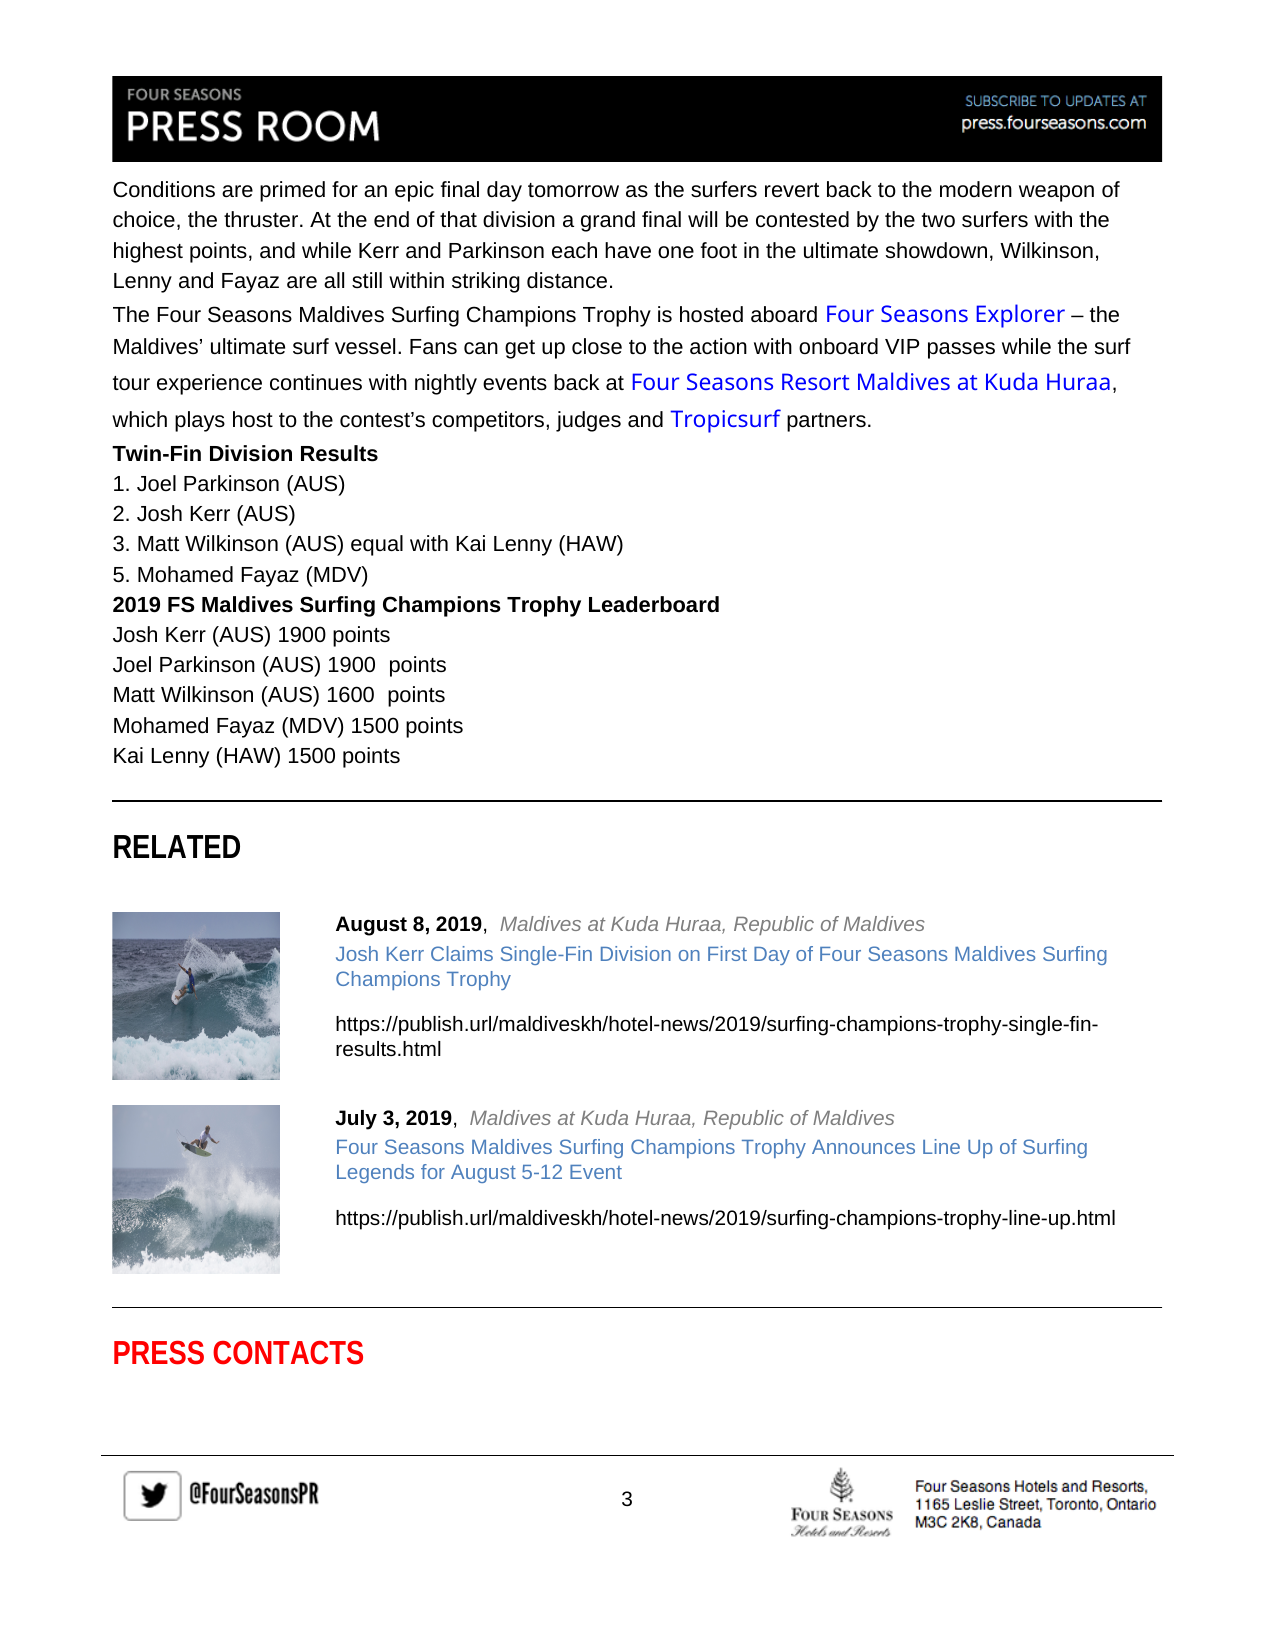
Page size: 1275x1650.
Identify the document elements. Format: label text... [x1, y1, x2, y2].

text Twin-Fin Division Results [112, 441, 1162, 466]
text Josh Kerr (AUS) 1900 points Joel Parkinson (AUS) 1900 points Matt Wilkinson (AUS) 1600 points Mohamed Fayaz (MDV) 1500 points Kai Lenny (HAW) 1500 points [112, 622, 1162, 768]
text 2019 FS Maldives Surfing Champions Trophy Leaderboard [112, 592, 1162, 617]
text 1. Joel Parkinson (AUS) 2. Josh Kerr (AUS) 3. Matt Wilkinson (AUS) equal with Kai Lenny (HAW) 5. Mohamed Fayaz (MDV) [112, 471, 1162, 587]
table_cell [101, 1105, 324, 1279]
picture [112, 1458, 469, 1540]
text The Four Seasons Maldives Surfing Champions Trophy is hosted aboard Four Seasons Explorer – the Maldives’ ultimate surf vessel. Fans can get up close to the action with onboard VIP passes while the surf tour experience continues with nightly events back at Four Seasons Resort Maldives at Kuda Huraa, which plays host to the contest’s competitors, judges and Tropicsurf partners. [112, 298, 1162, 434]
picture [112, 1105, 280, 1274]
picture [112, 912, 280, 1080]
text Conditions are primed for an epic final day tomorrow as the surfers revert back to the modern weapon of choice, the thruster. At the end of that division a grand final will be contested by the two surfers with the highest points, and while Kerr and Parkinson each have one foot in the ultimate showdown, Wilkinson, Lenny and Fayaz are all still within striking distance. [112, 177, 1162, 293]
picture [112, 76, 1163, 162]
subtitle PRESS CONTACTS [112, 1333, 1162, 1372]
subtitle RELATED [112, 827, 1162, 865]
picture [780, 1456, 1163, 1543]
table_cell July 3, 2019, Maldives at Kuda Huraa, Republic of Maldives Four Seasons Maldives Surfing Champions Trophy Announces Line Up of Surfing Legends for August 5-12 Event https://publish.url/maldiveskh/hotel-news/2019/surfing-champions-trophy-line-up.html [324, 1105, 1173, 1279]
table_header August 8, 2019, Maldives at Kuda Huraa, Republic of Maldives Josh Kerr Claims Single-Fin Division on First Day of Four Seasons Maldives Surfing Champions Trophy https://publish.url/maldiveskh/hotel-news/2019/surfing-champions-trophy-single-fin-results.html [324, 912, 1173, 1105]
table_header [101, 912, 324, 1105]
